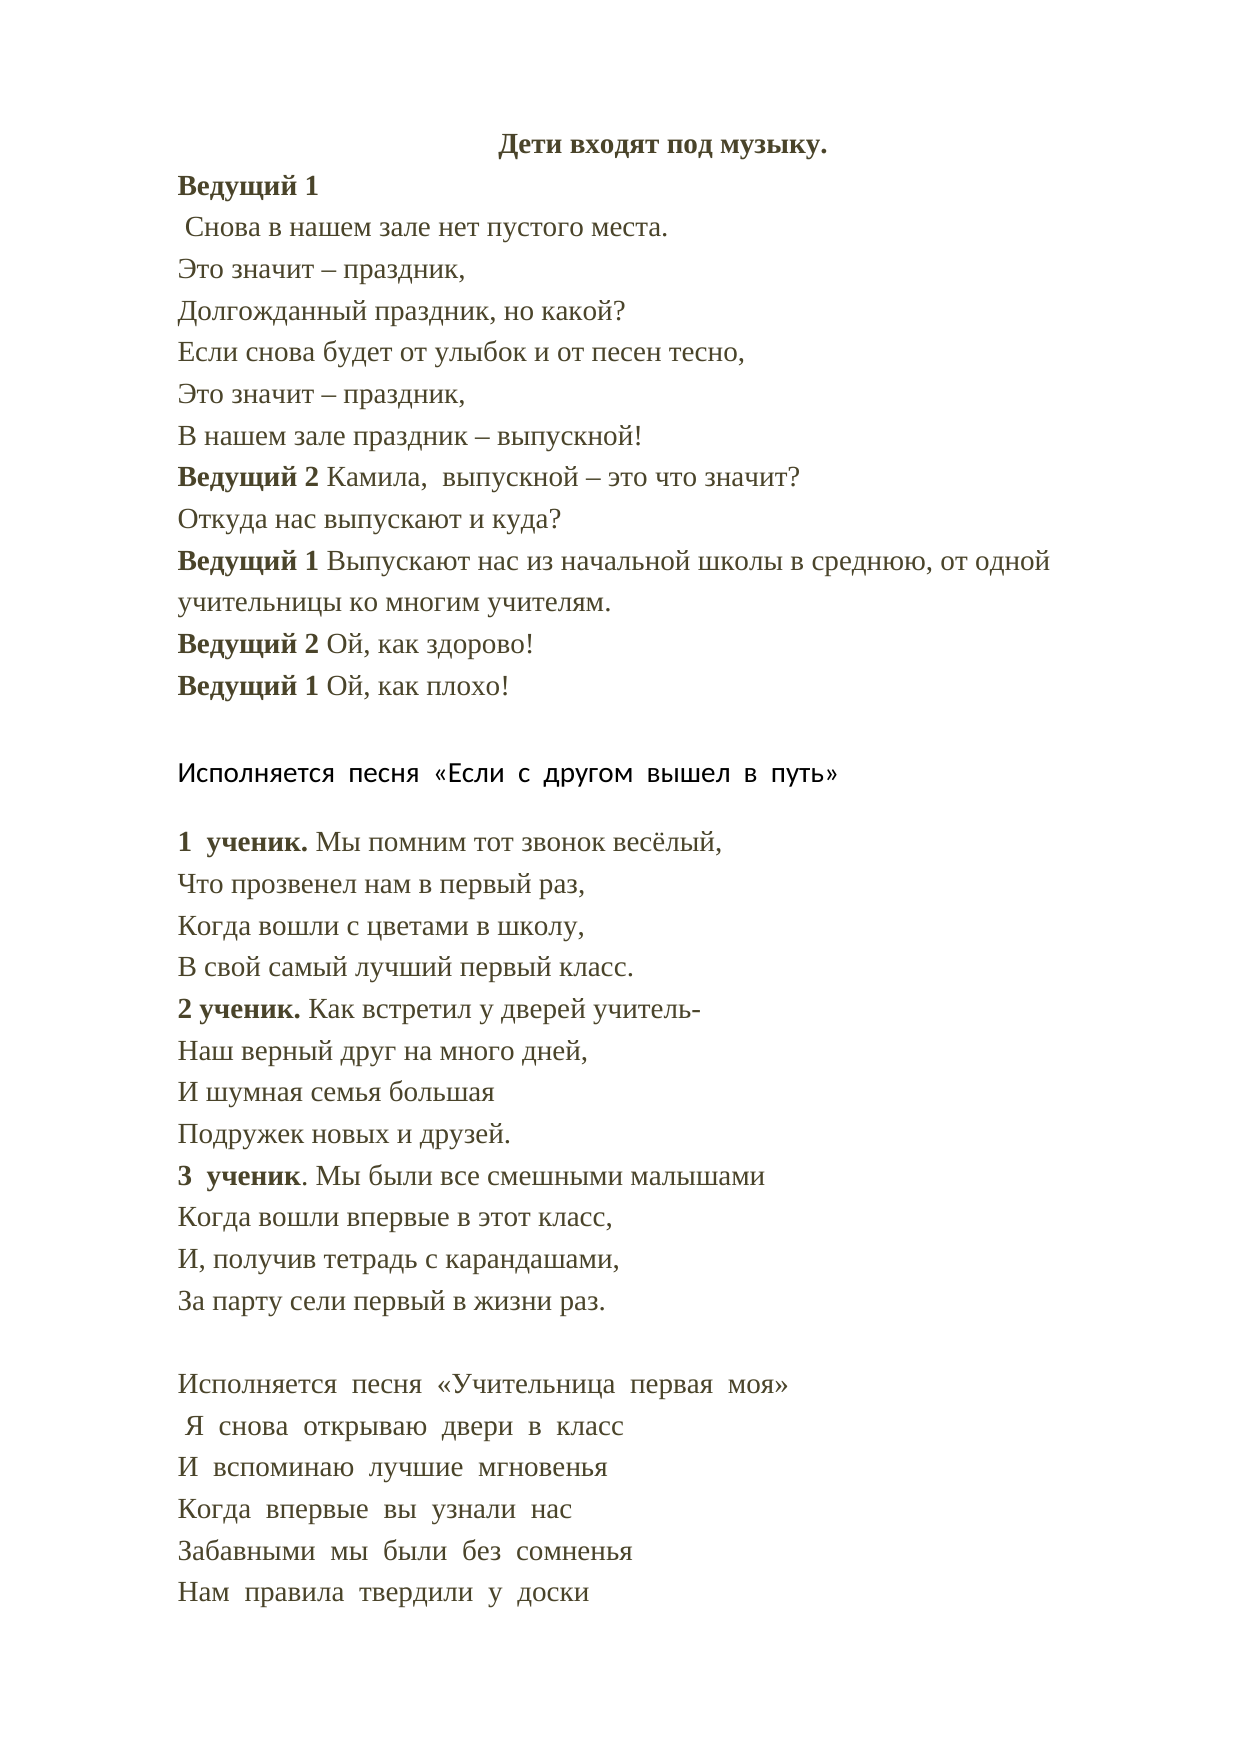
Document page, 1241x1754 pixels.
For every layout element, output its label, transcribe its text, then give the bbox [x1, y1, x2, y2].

text Дети входят под музыку. [177, 118, 1152, 160]
text Ведущий 2 Ой, как здорово! [177, 618, 1152, 660]
text 1 ученик. Мы помним тот звонок весёлый, Что прозвенел нам в первый раз, Когда вошли с цветами в школу, В свой самый лучший первый класс. [177, 816, 1152, 983]
text И вспоминаю лучшие мгновенья [177, 1441, 1152, 1483]
text Нам правила твердили у доски [177, 1566, 1152, 1608]
text Я снова открываю двери в класс [177, 1399, 1152, 1441]
text Снова в нашем зале нет пустого места. Это значит – праздник, Долгожданный праздник, но какой? Если снова будет от улыбок и от песен тесно, Это значит – праздник, В нашем зале праздник – выпускной! [177, 201, 1152, 451]
text Исполняется песня «Если с другом вышел в путь» [177, 754, 1152, 790]
text Забавными мы были без сомненья [177, 1524, 1152, 1566]
text Когда впервые вы узнали нас [177, 1483, 1152, 1524]
text Ведущий 1 Ой, как плохо! [177, 660, 1152, 701]
text Ведущий 1 Выпускают нас из начальной школы в среднюю, от одной учительницы ко многим учителям. [177, 535, 1152, 618]
text Ведущий 1 [177, 160, 1152, 201]
text 3 ученик. Мы были все смешными малышами Когда вошли впервые в этот класс, И, получив тетрадь с карандашами, За парту сели первый в жизни раз. [177, 1149, 1152, 1316]
text 2 ученик. Как встретил у дверей учитель- Наш верный друг на много дней, И шумная семья большая Подружек новых и друзей. [177, 983, 1152, 1149]
text Ведущий 2 Камила, выпускной – это что значит? Откуда нас выпускают и куда? [177, 451, 1152, 535]
text Исполняется песня «Учительница первая моя» [177, 1358, 1152, 1399]
